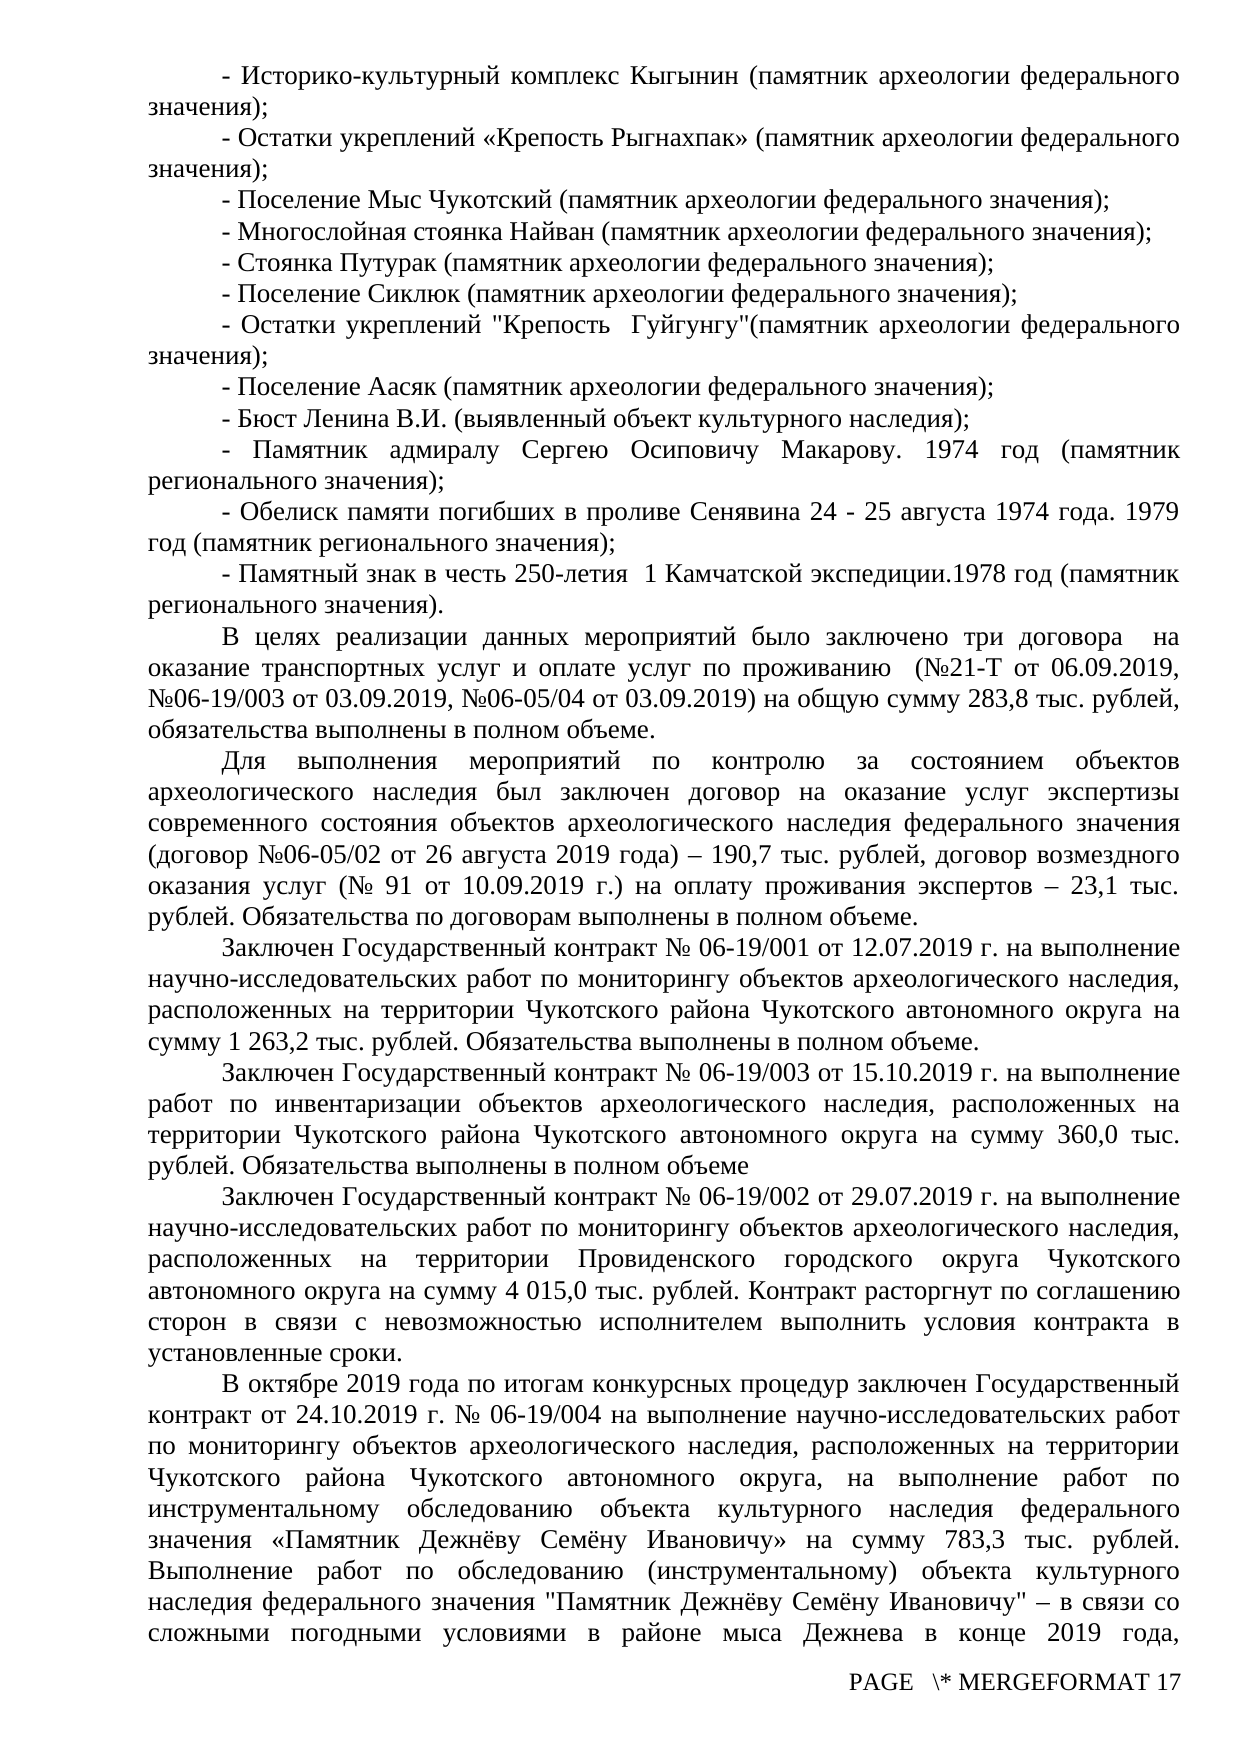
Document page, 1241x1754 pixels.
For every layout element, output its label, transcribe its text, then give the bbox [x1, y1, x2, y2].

text Заключен Государственный контракт № 06-19/003 от 15.10.2019 г. на выполнение работ по инвентаризации объектов археологического наследия, расположенных на территории Чукотского района Чукотского автономного округа на сумму 360,0 тыс. рублей. Обязательства выполнены в полном объеме [148, 1056, 1181, 1180]
text - Остатки укреплений «Крепость Рыгнахпак» (памятник археологии федерального значения); [148, 121, 1181, 184]
text В целях реализации данных мероприятий было заключено три договора на оказание транспортных услуг и оплате услуг по проживанию (№21-Т от 06.09.2019, №06-19/003 от 03.09.2019, №06-05/04 от 03.09.2019) на общую сумму 283,8 тыс. рублей, обязательства выполнены в полном объеме. [148, 620, 1181, 744]
text Заключен Государственный контракт № 06-19/002 от 29.07.2019 г. на выполнение научно-исследовательских работ по мониторингу объектов археологического наследия, расположенных на территории Провиденского городского округа Чукотского автономного округа на сумму 4 015,0 тыс. рублей. Контракт расторгнут по соглашению сторон в связи с невозможностью исполнителем выполнить условия контракта в установленные сроки. [148, 1180, 1181, 1367]
text - Памятник адмиралу Сергею Осиповичу Макарову. 1974 год (памятник регионального значения); [148, 433, 1181, 495]
text Заключен Государственный контракт № 06-19/001 от 12.07.2019 г. на выполнение научно-исследовательских работ по мониторингу объектов археологического наследия, расположенных на территории Чукотского района Чукотского автономного округа на сумму 1 263,2 тыс. рублей. Обязательства выполнены в полном объеме. [148, 931, 1181, 1056]
text - Многослойная стоянка Найван (памятник археологии федерального значения); [148, 215, 1181, 246]
text - Бюст Ленина В.И. (выявленный объект культурного наследия); [148, 402, 1181, 433]
text - Обелиск памяти погибших в проливе Сенявина 24 - 25 августа 1974 года. 1979 год (памятник регионального значения); [148, 495, 1181, 557]
text - Поселение Мыс Чукотский (памятник археологии федерального значения); [148, 184, 1181, 215]
text - Стоянка Путурак (памятник археологии федерального значения); [148, 246, 1181, 277]
text - Остатки укреплений "Крепость Гуйгунгу"(памятник археологии федерального значения); [148, 308, 1181, 371]
text Для выполнения мероприятий по контролю за состоянием объектов археологического наследия был заключен договор на оказание услуг экспертизы современного состояния объектов археологического наследия федерального значения (договор №06-05/02 от 26 августа 2019 года) – 190,7 тыс. рублей, договор возмездного оказания услуг (№ 91 от 10.09.2019 г.) на оплату проживания экспертов – 23,1 тыс. рублей. Обязательства по договорам выполнены в полном объеме. [148, 744, 1181, 931]
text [148, 1367, 1181, 1647]
text - Поселение Аасяк (памятник археологии федерального значения); [148, 371, 1181, 402]
text - Поселение Сиклюк (памятник археологии федерального значения); [148, 277, 1181, 308]
text - Памятный знак в честь 250-летия 1 Камчатской экспедиции.1978 год (памятник регионального значения). [148, 557, 1181, 620]
text - Историко-культурный комплекс Кыгынин (памятник археологии федерального значения); [148, 59, 1181, 121]
